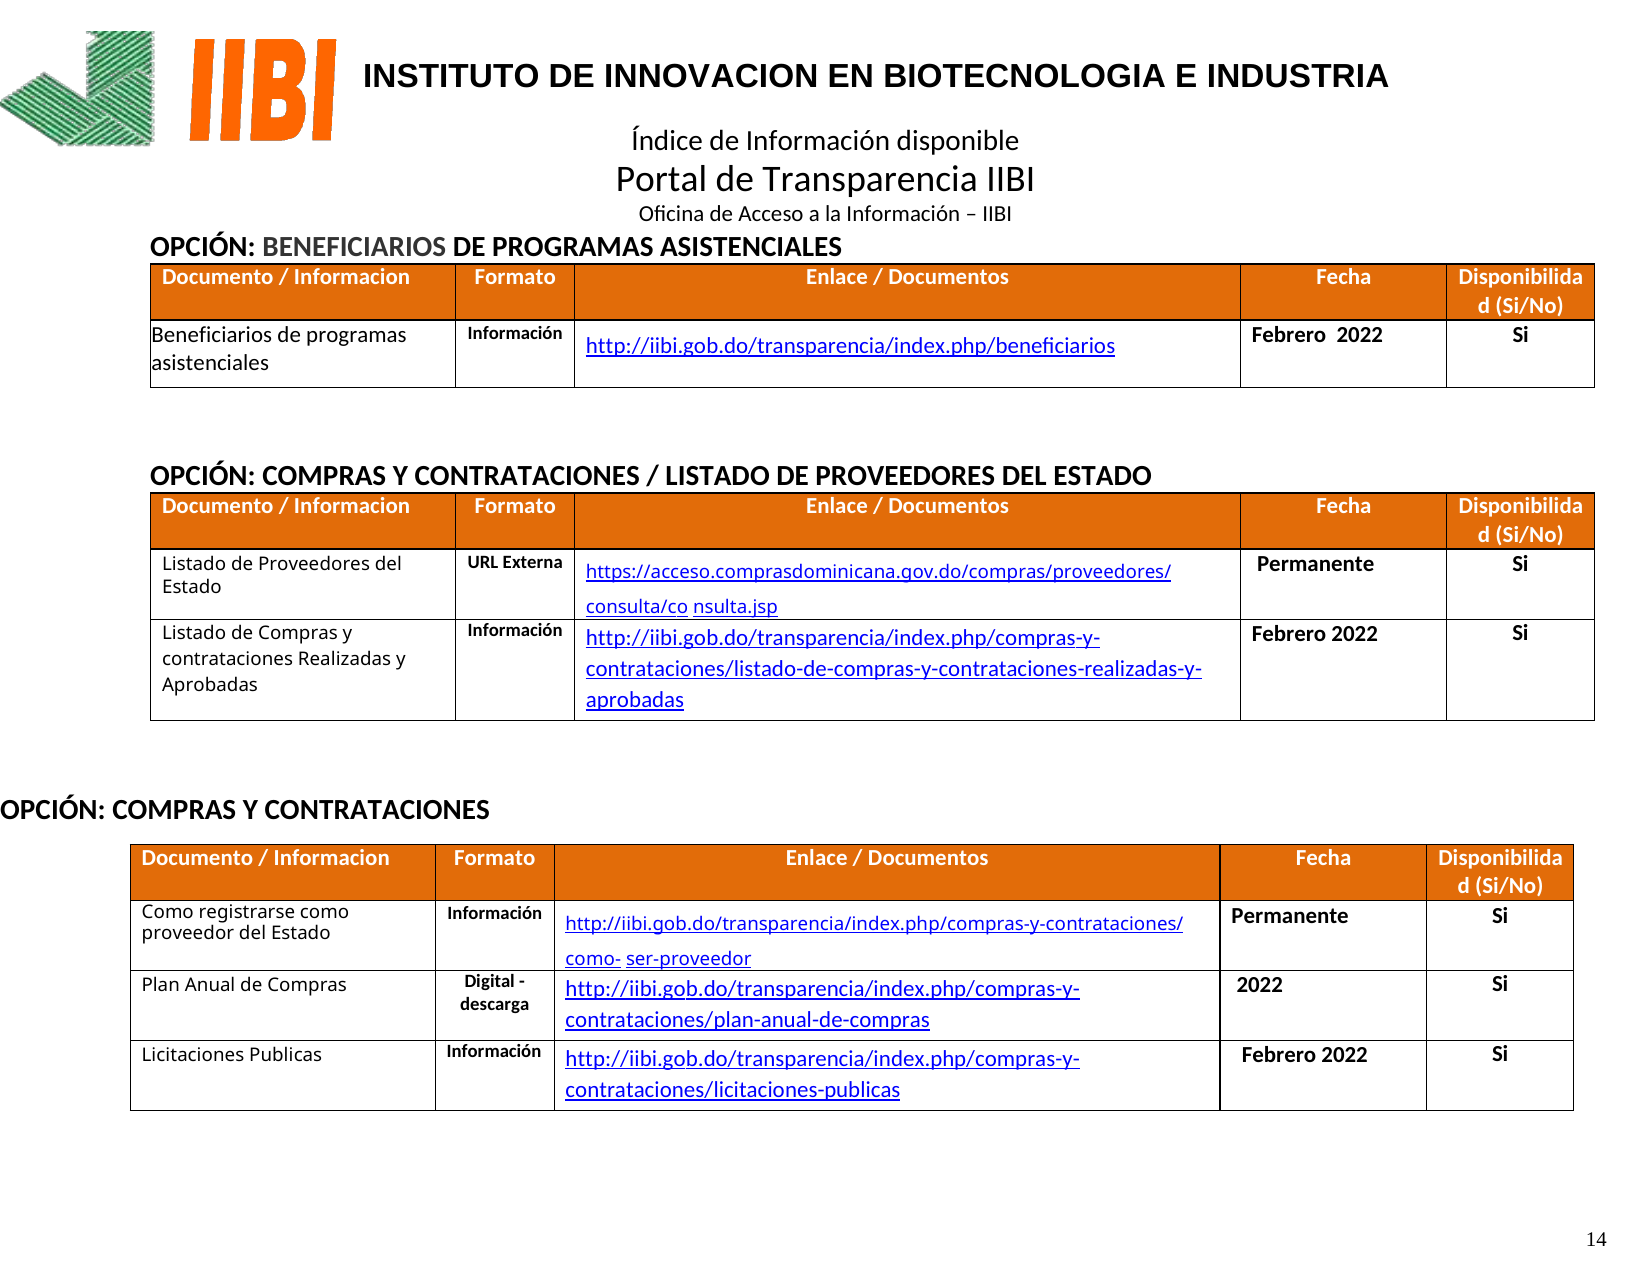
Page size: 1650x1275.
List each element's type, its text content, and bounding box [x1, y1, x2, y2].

table_header Formato [456, 494, 574, 548]
table_cell Si [1447, 620, 1594, 719]
table_cell http://iibi.gob.do/transparencia/index.php/beneficiarios [575, 321, 1240, 387]
picture [0, 31, 160, 149]
table_cell Permanente [1241, 550, 1446, 618]
text OPCIÓN: COMPRAS Y CONTRATACIONES / LISTADO DE PROVEEDORES DEL ESTADO [150, 459, 1606, 492]
table_cell Información [456, 321, 574, 387]
table_cell Febrero 2022 [1241, 620, 1446, 719]
table_cell URL Externa [456, 550, 574, 618]
table_header Documento / Informacion [151, 265, 455, 319]
text OPCIÓN: BENEFICIARIOS DE PROGRAMAS ASISTENCIALES [150, 230, 1606, 263]
table_header Fecha [1241, 494, 1446, 548]
text OPCIÓN: COMPRAS Y CONTRATACIONES [0, 791, 1606, 827]
table_cell Beneficiarios de programas asistenciales [151, 321, 455, 387]
picture [175, 37, 352, 142]
table_cell Información [456, 620, 574, 719]
table_header Enlace / Documentos [575, 494, 1240, 548]
table_cell http://iibi.gob.do/transparencia/index.php/compras-y- contrataciones/listado-de-compras-y-contrataciones-realizadas-y- aprobadas [575, 620, 1240, 719]
table_header Fecha [1241, 265, 1446, 319]
table_cell Febrero 2022 [1241, 321, 1446, 387]
table_header Formato [456, 265, 574, 319]
table_header Disponibilida d (Si/No) [1447, 494, 1594, 548]
table_cell https://acceso.comprasdominicana.gov.do/compras/proveedores/consulta/co nsulta.jsp [575, 550, 1240, 618]
table_header Documento / Informacion [151, 494, 455, 548]
table_header Disponibilida d (Si/No) [1447, 265, 1594, 319]
table_cell Si [1447, 550, 1594, 618]
table_cell Listado de Compras y contrataciones Realizadas y Aprobadas [151, 620, 455, 719]
table_cell Listado de Proveedores del Estado [151, 550, 455, 618]
table_header Enlace / Documentos [575, 265, 1240, 319]
table_cell Si [1447, 321, 1594, 387]
